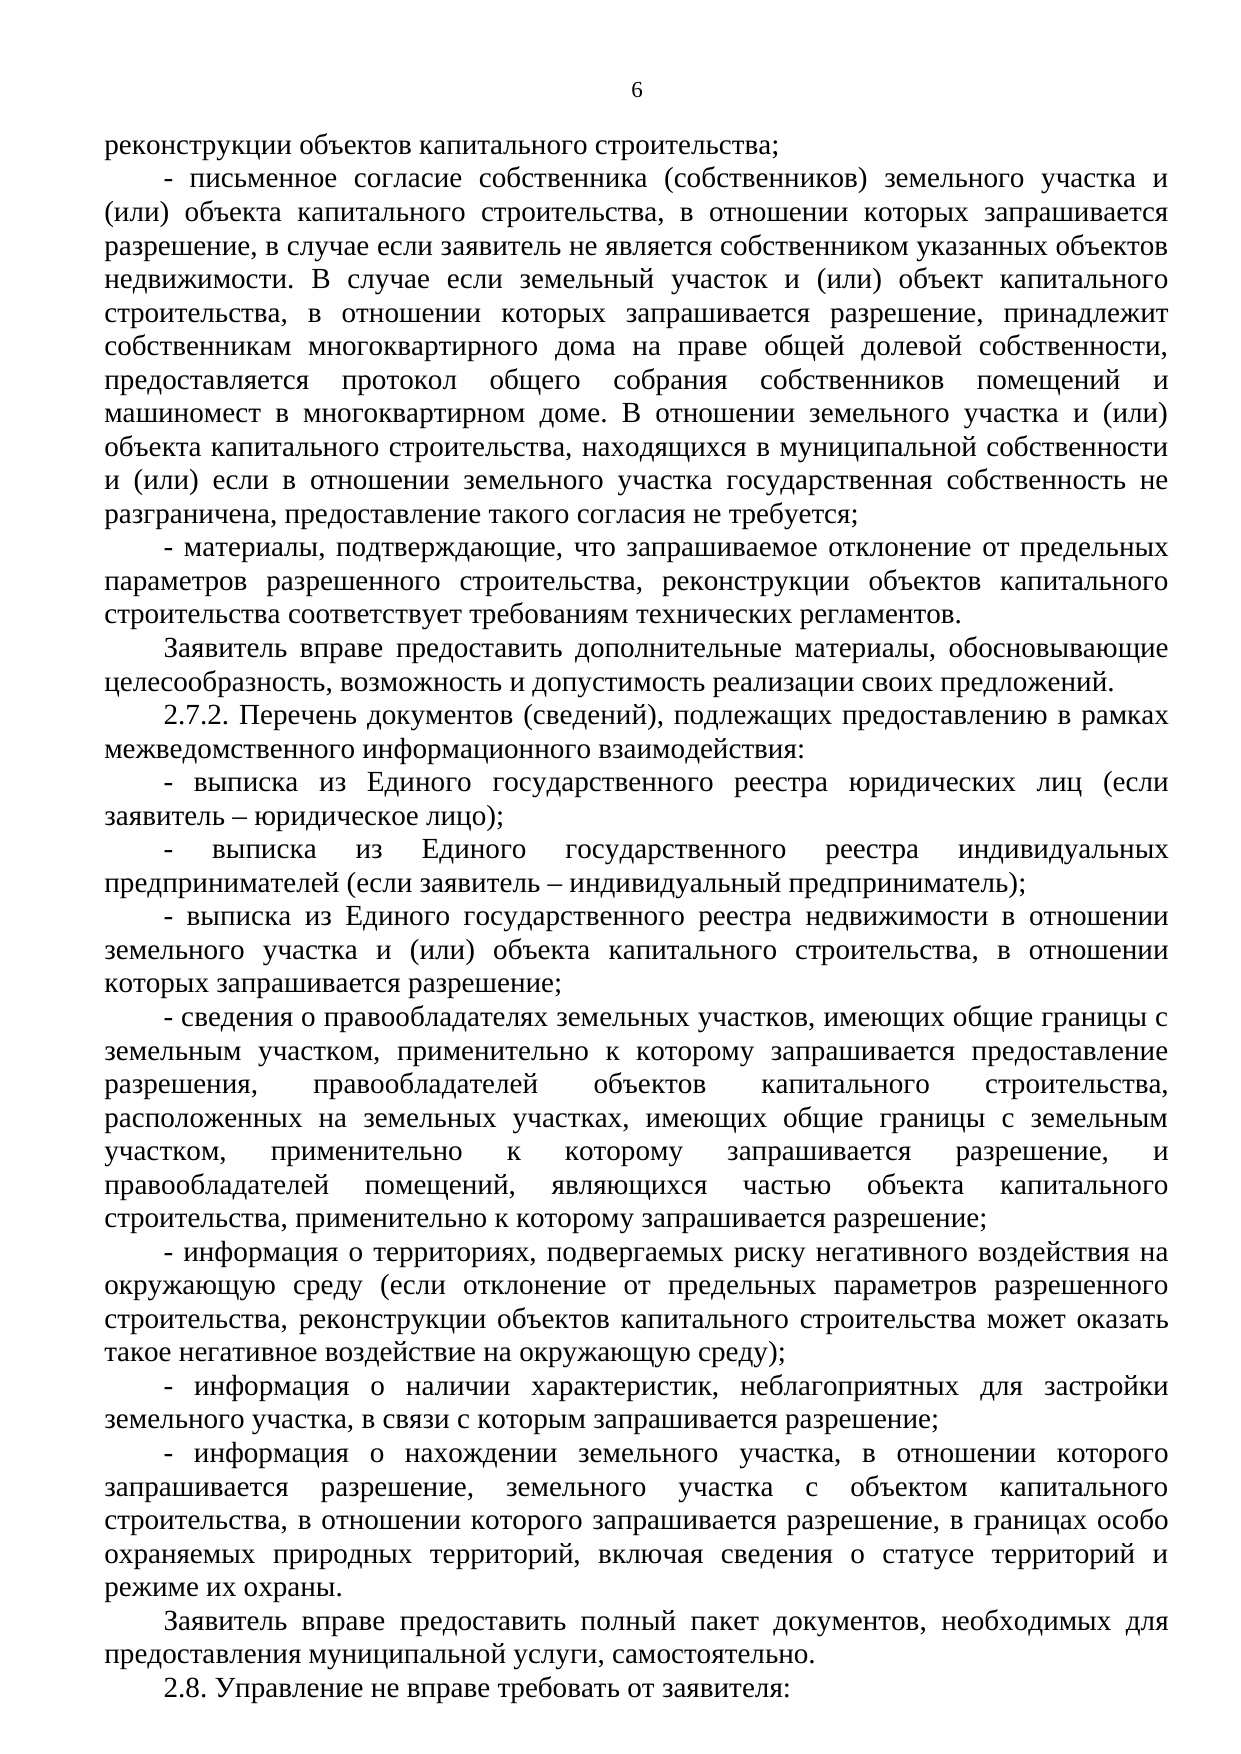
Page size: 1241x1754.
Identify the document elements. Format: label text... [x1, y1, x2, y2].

text Заявитель вправе предоставить полный пакет документов, необходимых для предоставления муниципальной услуги, самостоятельно. [104, 1603, 1169, 1670]
text Заявитель вправе предоставить дополнительные материалы, обосновывающие целесообразность, возможность и допустимость реализации своих предложений. [104, 630, 1169, 697]
text - информация о наличии характеристик, неблагоприятных для застройки земельного участка, в связи с которым запрашивается разрешение; [104, 1368, 1169, 1435]
text - выписка из Единого государственного реестра недвижимости в отношении земельного участка и (или) объекта капитального строительства, в отношении которых запрашивается разрешение; [104, 898, 1169, 999]
text 2.8. Управление не вправе требовать от заявителя: [104, 1670, 1169, 1703]
text - выписка из Единого государственного реестра индивидуальных предпринимателей (если заявитель – индивидуальный предприниматель); [104, 831, 1169, 898]
text - информация о территориях, подвергаемых риску негативного воздействия на окружающую среду (если отклонение от предельных параметров разрешенного строительства, реконструкции объектов капитального строительства может оказать такое негативное воздействие на окружающую среду); [104, 1234, 1169, 1368]
text - выписка из Единого государственного реестра юридических лиц (если заявитель – юридическое лицо); [104, 764, 1169, 831]
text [104, 127, 1169, 161]
text - информация о нахождении земельного участка, в отношении которого запрашивается разрешение, земельного участка с объектом капитального строительства, в отношении которого запрашивается разрешение, в границах особо охраняемых природных территорий, включая сведения о статусе территорий и режиме их охраны. [104, 1435, 1169, 1603]
text - письменное согласие собственника (собственников) земельного участка и (или) объекта капитального строительства, в отношении которых запрашивается разрешение, в случае если заявитель не является собственником указанных объектов недвижимости. В случае если земельный участок и (или) объект капитального строительства, в отношении которых запрашивается разрешение, принадлежит собственникам многоквартирного дома на праве общей долевой собственности, предоставляется протокол общего собрания собственников помещений и машиномест в многоквартирном доме. В отношении земельного участка и (или) объекта капитального строительства, находящихся в муниципальной собственности и (или) если в отношении земельного участка государственная собственность не разграничена, предоставление такого согласия не требуется; [104, 161, 1169, 529]
text - сведения о правообладателях земельных участков, имеющих общие границы с земельным участком, применительно к которому запрашивается предоставление разрешения, правообладателей объектов капитального строительства, расположенных на земельных участках, имеющих общие границы с земельным участком, применительно к которому запрашивается разрешение, и правообладателей помещений, являющихся частью объекта капитального строительства, применительно к которому запрашивается разрешение; [104, 999, 1169, 1234]
text - материалы, подтверждающие, что запрашиваемое отклонение от предельных параметров разрешенного строительства, реконструкции объектов капитального строительства соответствует требованиям технических регламентов. [104, 529, 1169, 630]
text 2.7.2. Перечень документов (сведений), подлежащих предоставлению в рамках межведомственного информационного взаимодействия: [104, 697, 1169, 764]
